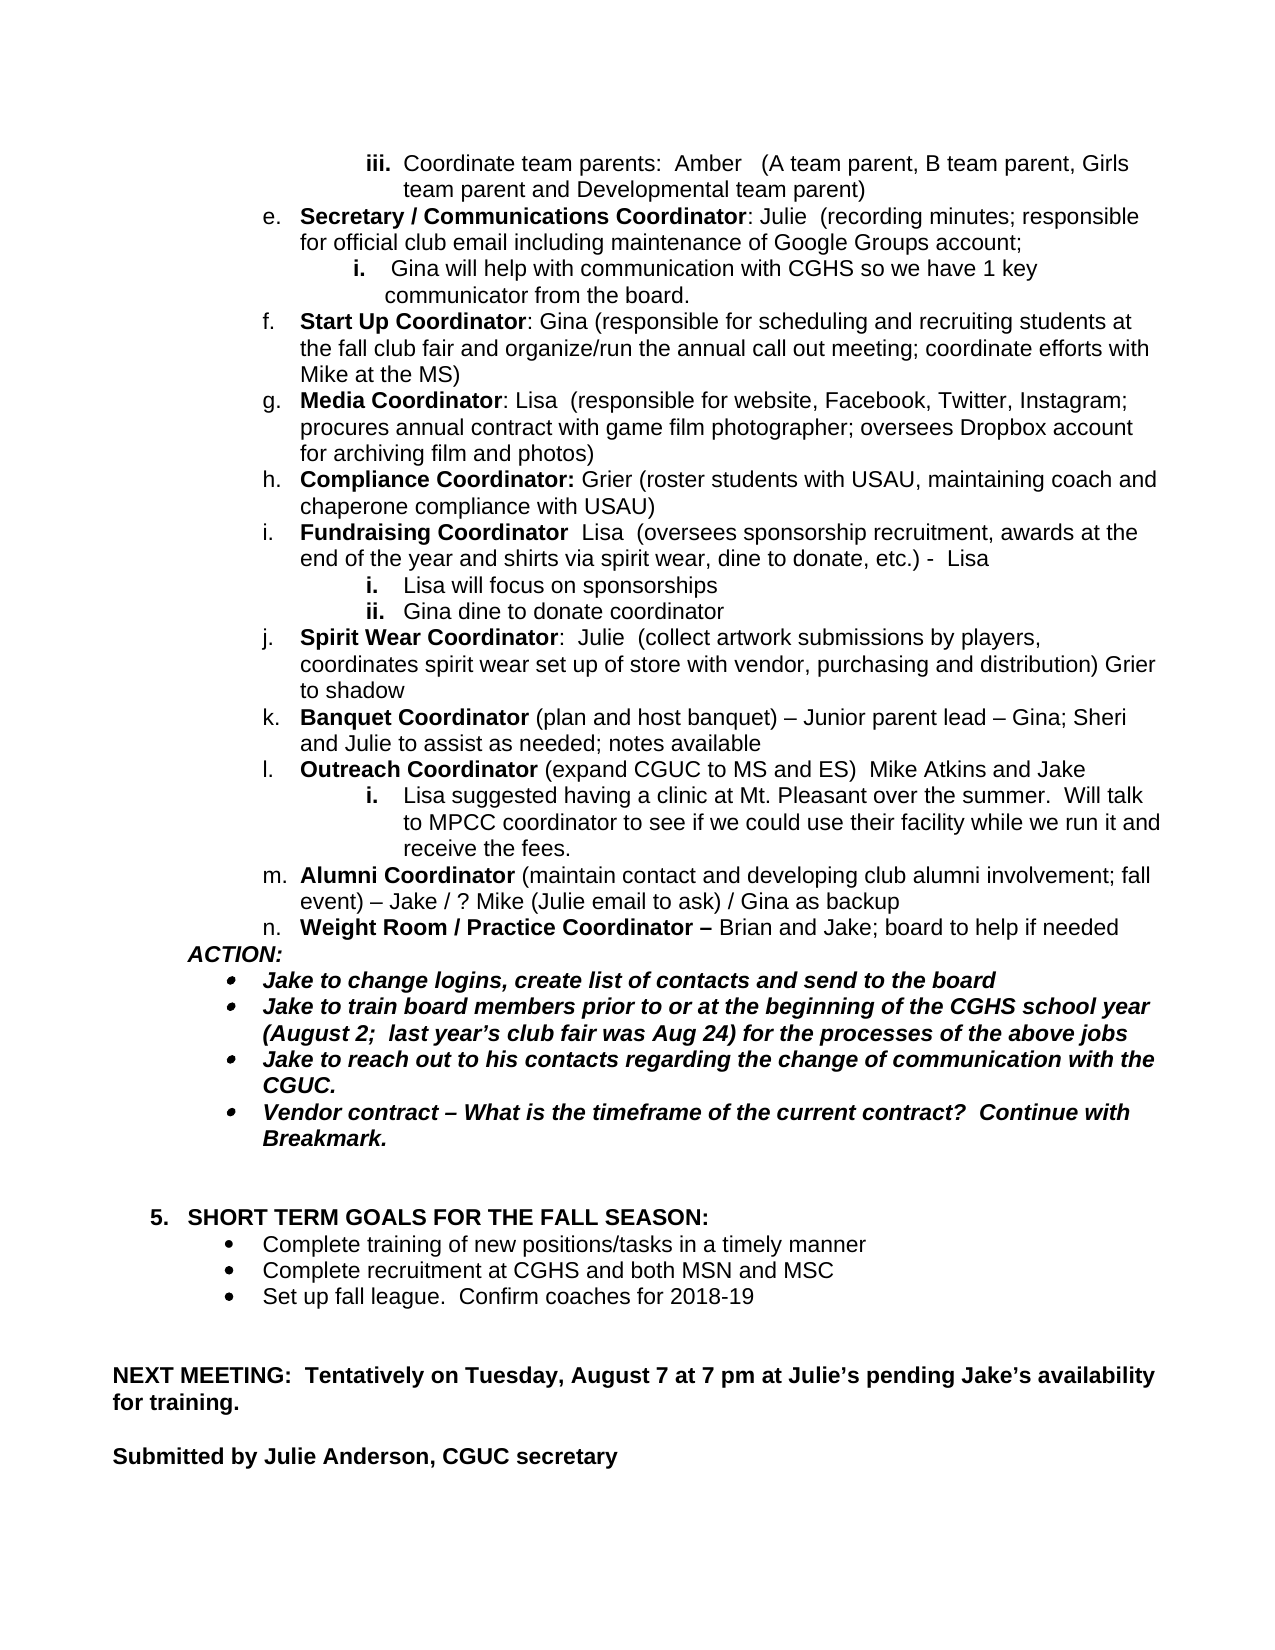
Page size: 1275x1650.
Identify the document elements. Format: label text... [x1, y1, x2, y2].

list Spirit Wear Coordinator: Julie (collect artwork submissions by players, coordinates spirit wear set up of store with vendor, purchasing and distribution) Grier to shadow [262, 624, 1162, 703]
list Complete training of new positions/tasks in a timely manner [225, 1231, 1162, 1257]
list Weight Room / Practice Coordinator – Brian and Jake; board to help if needed [262, 914, 1162, 941]
list Lisa will focus on sponsorships [366, 572, 1162, 598]
list Jake to train board members prior to or at the beginning of the CGHS school year (August 2; last year’s club fair was Aug 24) for the processes of the above jobs [225, 993, 1162, 1046]
list SHORT TERM GOALS FOR THE FALL SEASON: [150, 1204, 1162, 1231]
list Vendor contract – What is the timeframe of the current contract? Continue with Breakmark. [225, 1099, 1162, 1151]
list Compliance Coordinator: Grier (roster students with USAU, maintaining coach and chaperone compliance with USAU) [262, 466, 1162, 519]
list Start Up Coordinator: Gina (responsible for scheduling and recruiting students at the fall club fair and organize/run the annual call out meeting; coordinate efforts with Mike at the MS) [262, 308, 1162, 387]
list Outreach Coordinator (expand CGUC to MS and ES) Mike Atkins and Jake [262, 756, 1162, 782]
list Complete recruitment at CGHS and both MSN and MSC [225, 1257, 1162, 1283]
list Gina will help with communication with CGHS so we have 1 key communicator from the board. [366, 255, 1162, 308]
list Fundraising Coordinator Lisa (oversees sponsorship recruitment, awards at the end of the year and shirts via spirit wear, dine to donate, etc.) - Lisa [262, 519, 1162, 572]
list Alumni Coordinator (maintain contact and developing club alumni involvement; fall event) – Jake / ? Mike (Julie email to ask) / Gina as backup [262, 862, 1162, 914]
text NEXT MEETING: Tentatively on Tuesday, August 7 at 7 pm at Julie’s pending Jake’s availability for training. [112, 1362, 1162, 1415]
list Banquet Coordinator (plan and host banquet) – Junior parent lead – Gina; Sheri and Julie to assist as needed; notes available [262, 703, 1162, 756]
list Lisa suggested having a clinic at Mt. Pleasant over the summer. Will talk to MPCC coordinator to see if we could use their facility while we run it and receive the fees. [366, 782, 1162, 862]
text Submitted by Julie Anderson, CGUC secretary [112, 1443, 1162, 1469]
list Jake to change logins, create list of contacts and send to the board [225, 967, 1162, 993]
list Set up fall league. Confirm coaches for 2018-19 [225, 1283, 1162, 1309]
text ACTION: [187, 941, 1162, 967]
list Media Coordinator: Lisa (responsible for website, Facebook, Twitter, Instagram; procures annual contract with game film photographer; oversees Dropbox account for archiving film and photos) [262, 387, 1162, 466]
list Gina dine to donate coordinator [366, 598, 1162, 624]
list Secretary / Communications Coordinator: Julie (recording minutes; responsible for official club email including maintenance of Google Groups account; [262, 203, 1162, 255]
list Jake to reach out to his contacts regarding the change of communication with the CGUC. [225, 1046, 1162, 1099]
list Coordinate team parents: Amber (A team parent, B team parent, Girls team parent and Developmental team parent) [366, 150, 1162, 203]
